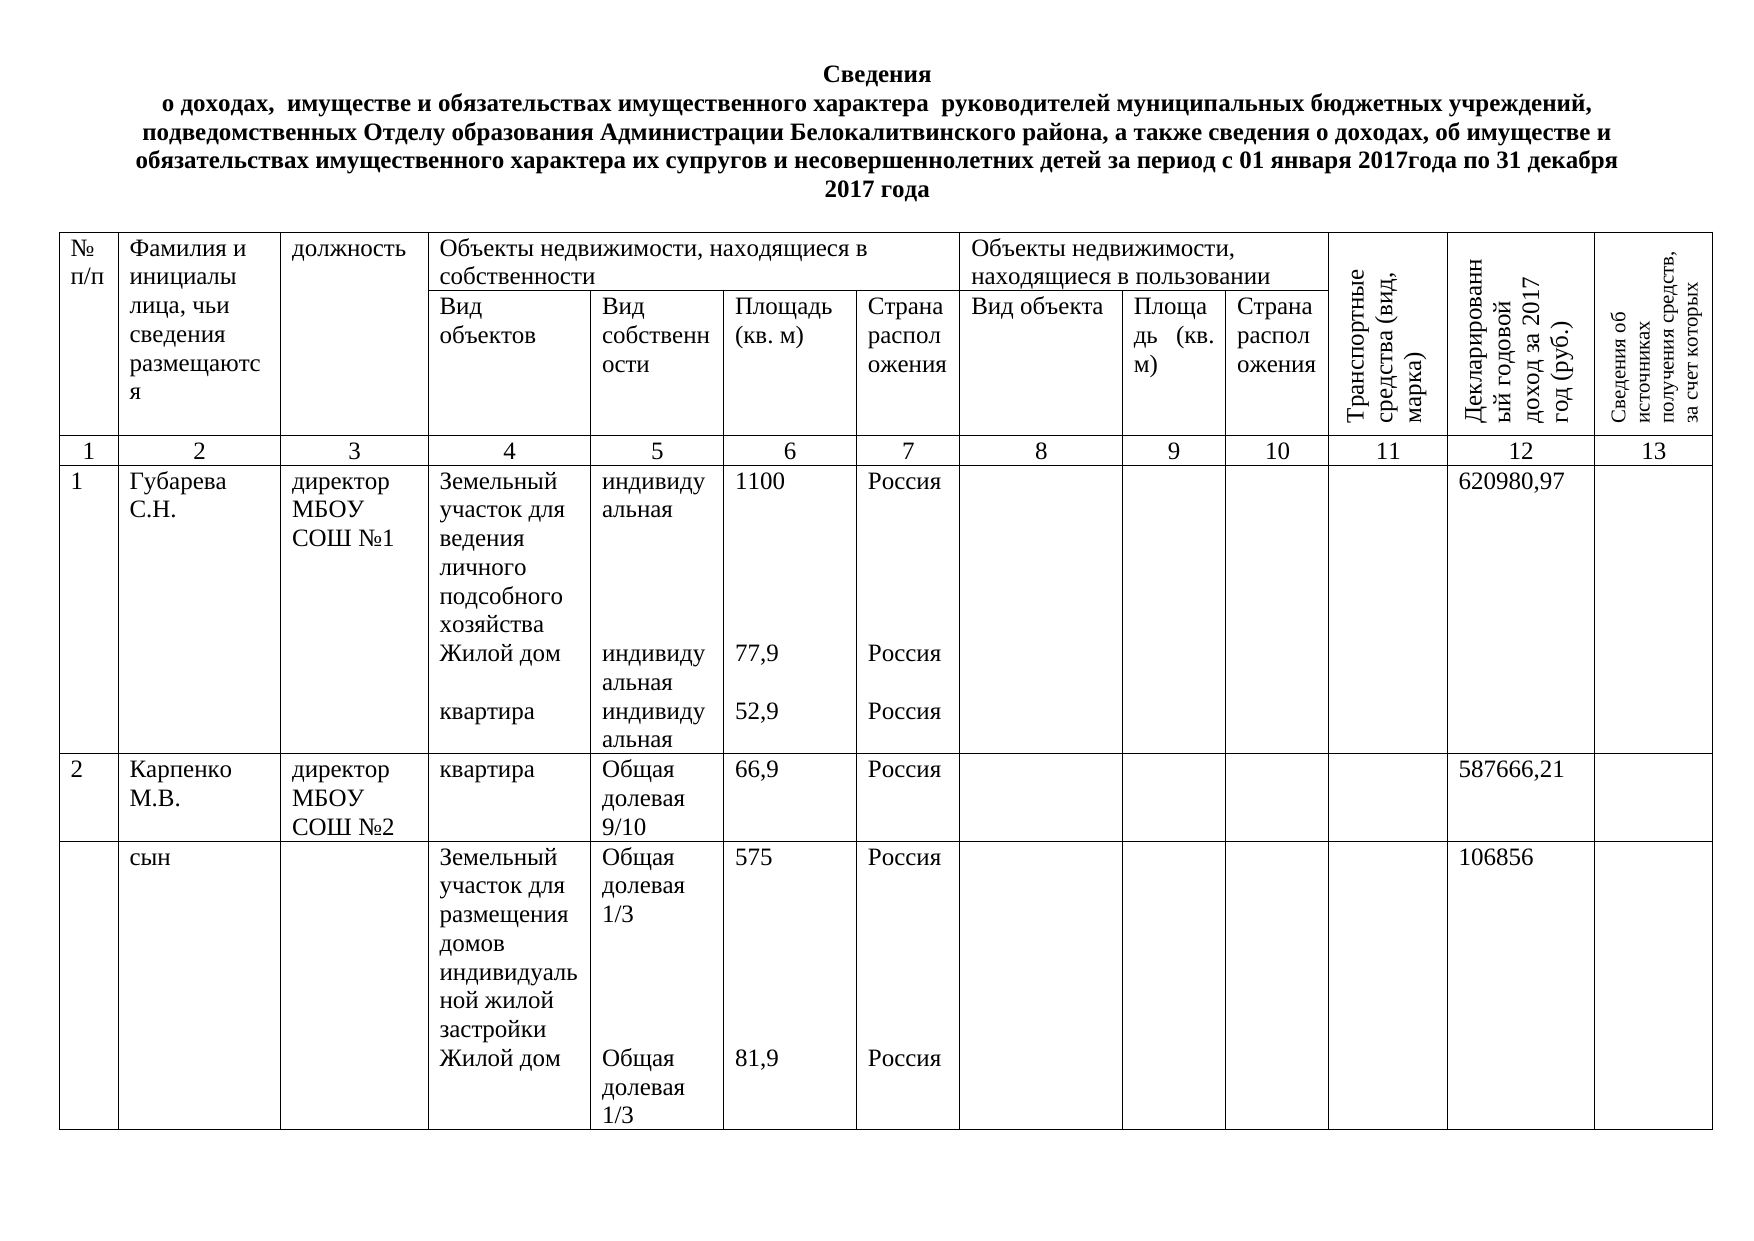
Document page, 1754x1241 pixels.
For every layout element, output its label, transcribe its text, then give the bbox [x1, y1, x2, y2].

table_cell [960, 466, 1122, 753]
table_cell 106856 [1448, 842, 1594, 1129]
table_header № п/п [60, 233, 118, 435]
table_header Декларированный годовой доход за 2017 год (руб.) [1448, 233, 1594, 435]
table_cell индивидуальная индивидуальная индивидуальная [591, 466, 723, 753]
table_cell [1595, 754, 1712, 841]
table_cell сын [119, 842, 280, 1129]
table_cell Площадь (кв. м) [1123, 291, 1225, 435]
table_cell [1226, 842, 1328, 1129]
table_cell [857, 842, 959, 1129]
table_cell 4 [429, 436, 590, 465]
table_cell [591, 842, 723, 1129]
table_cell [1226, 466, 1328, 753]
table_header Фамилия и инициалы лица, чьи сведения размещаются [119, 233, 280, 435]
table_header должность [281, 233, 428, 435]
table_cell 7 [857, 436, 959, 465]
table_cell директор МБОУ СОШ №2 [281, 754, 428, 841]
table_header Сведения об источниках получения средств, за счет которых приобретено имущество [1595, 233, 1712, 435]
table_cell [1595, 466, 1712, 753]
table_cell 2 [119, 436, 280, 465]
table_cell Вид объекта [960, 291, 1122, 435]
table_cell Вид объектов [429, 291, 590, 435]
table_cell Площадь (кв. м) [724, 291, 856, 435]
table_cell [1329, 754, 1447, 841]
table_cell 10 [1226, 436, 1328, 465]
table_cell 11 [1329, 436, 1447, 465]
table_cell 3 [281, 436, 428, 465]
table_cell 1100 77,9 52,9 [724, 466, 856, 753]
table_cell [1226, 754, 1328, 841]
table_cell Земельный участок для ведения личного подсобного хозяйства Жилой дом квартира [429, 466, 590, 753]
table_cell [1123, 466, 1225, 753]
table_cell [281, 842, 428, 1129]
table_cell 12 [1448, 436, 1594, 465]
table_cell Карпенко М.В. [119, 754, 280, 841]
table_cell 6 [724, 436, 856, 465]
table_cell 9 [1123, 436, 1225, 465]
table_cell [429, 842, 590, 1129]
table_cell Общая долевая 9/10 [591, 754, 723, 841]
table_cell 587666,21 [1448, 754, 1594, 841]
table_cell Губарева С.Н. [119, 466, 280, 753]
table_cell 8 [960, 436, 1122, 465]
table_header Объекты недвижимости, находящиеся в собственности [429, 233, 959, 290]
table_cell [960, 842, 1122, 1129]
text о доходах, имуществе и обязательствах имущественного характера руководителей муниципальных бюджетных учреждений, подведомственных Отделу образования Администрации Белокалитвинского района, а также сведения о доходах, об имуществе и обязательствах имущественного характера их супругов и несовершеннолетних детей за период с 01 января 2017года по 31 декабря 2017 года [118, 88, 1636, 203]
text Сведения [118, 59, 1636, 88]
table_cell [1329, 842, 1447, 1129]
table_cell [960, 754, 1122, 841]
table_cell 1 [60, 436, 118, 465]
table_cell 575 81,9 66,9 [724, 842, 856, 1129]
table_cell 620980,97 [1448, 466, 1594, 753]
table_cell [60, 842, 118, 1129]
table_cell [1123, 842, 1225, 1129]
table_cell Россия Россия Россия [857, 466, 959, 753]
table_cell Вид собственности [591, 291, 723, 435]
table_cell [1595, 842, 1712, 1129]
table_cell 1 [60, 466, 118, 753]
table_cell [1123, 754, 1225, 841]
table_cell [1329, 466, 1447, 753]
table_cell 66,9 [724, 754, 856, 841]
table_cell 5 [591, 436, 723, 465]
table_cell 13 [1595, 436, 1712, 465]
table_cell директор МБОУ СОШ №1 [281, 466, 428, 753]
table_header Объекты недвижимости, находящиеся в пользовании [960, 233, 1328, 290]
table_header Транспортные средства (вид, марка) [1329, 233, 1447, 435]
table_cell 2 [60, 754, 118, 841]
table_cell Россия [857, 754, 959, 841]
table_cell Страна расположения [857, 291, 959, 435]
table_cell Страна расположения [1226, 291, 1328, 435]
table_cell квартира [429, 754, 590, 841]
